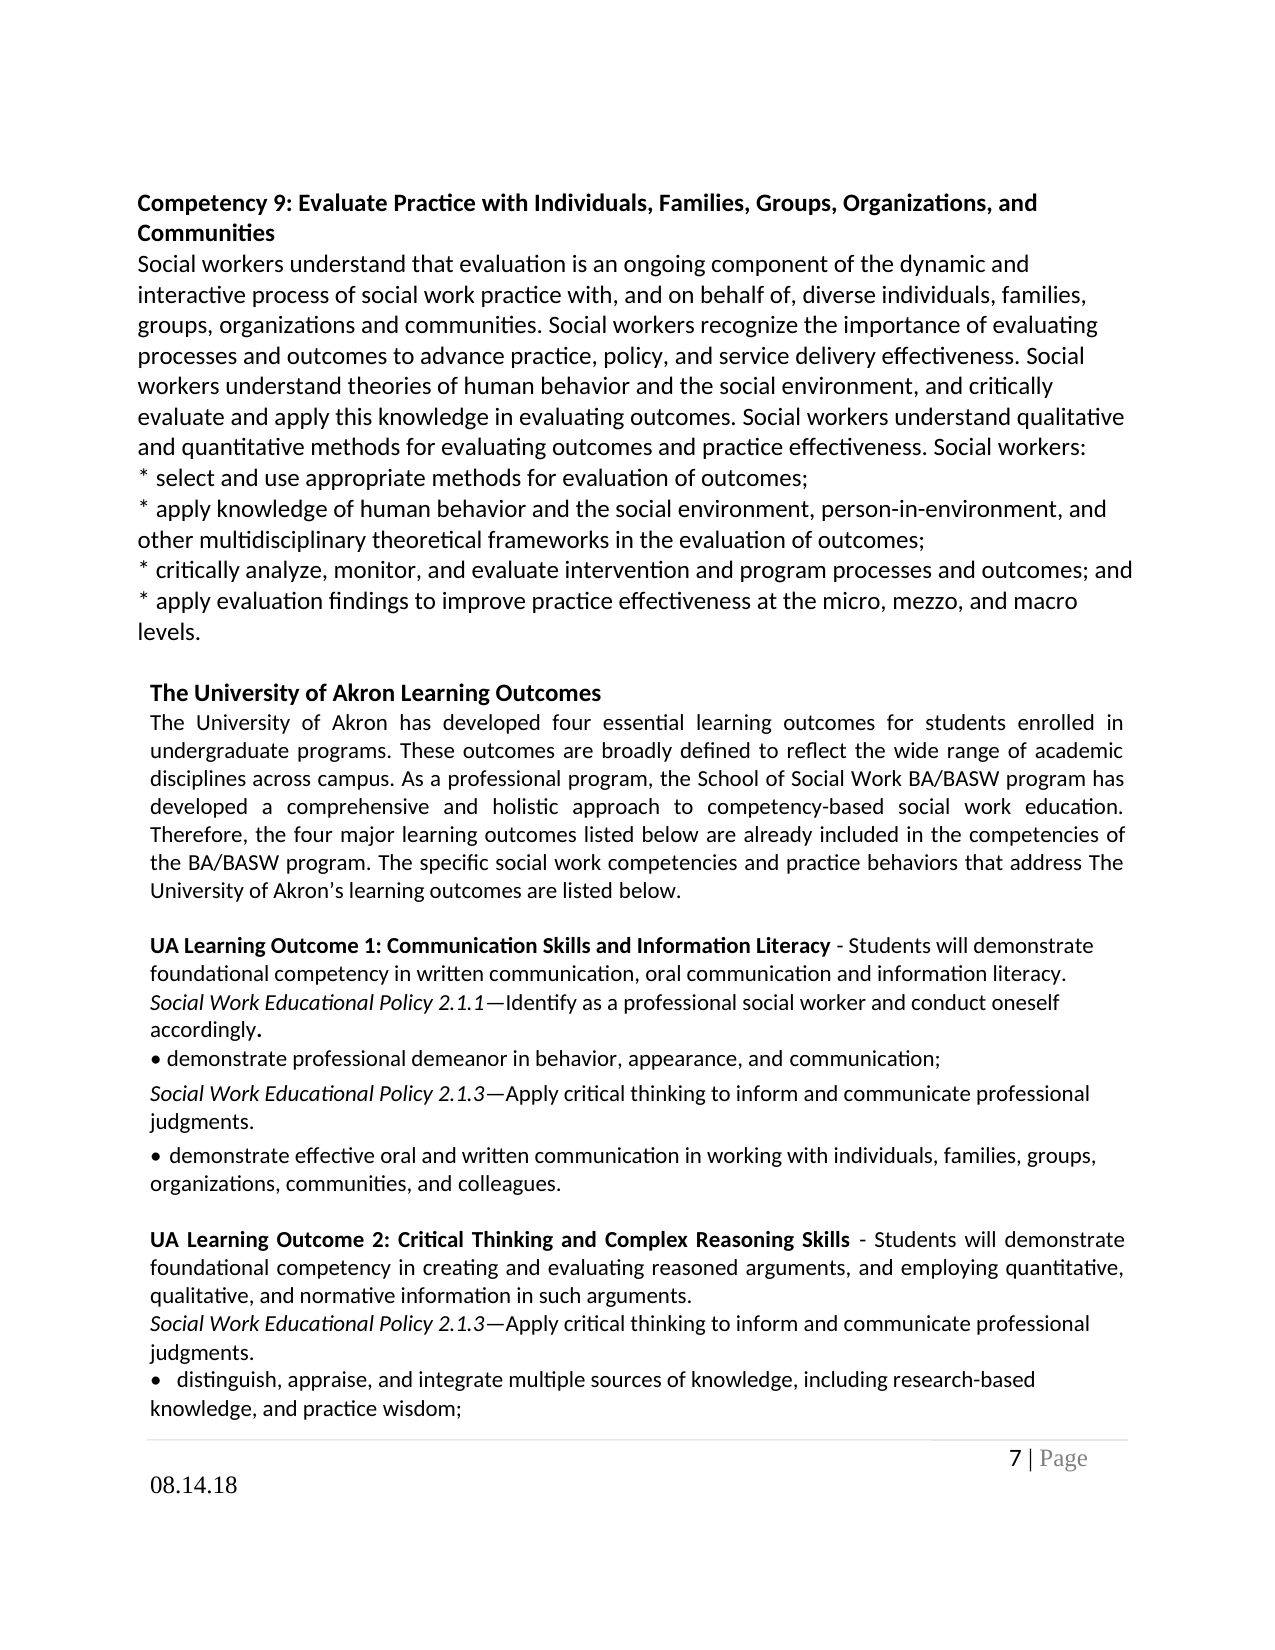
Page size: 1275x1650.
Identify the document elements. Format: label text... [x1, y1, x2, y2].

text Social Work Educational Policy 2.1.1—Identify as a professional social worker and conduct oneself accordingly. [150, 988, 1137, 1044]
text * apply knowledge of human behavior and the social environment, person-in-environment, and other multidisciplinary theoretical frameworks in the evaluation of outcomes; [137, 493, 1137, 554]
text * critically analyze, monitor, and evaluate intervention and program processes and outcomes; and [137, 554, 1137, 585]
text Social workers understand that evaluation is an ongoing component of the dynamic and interactive process of social work practice with, and on behalf of, diverse individuals, families, groups, organizations and communities. Social workers recognize the importance of evaluating processes and outcomes to advance practice, policy, and service delivery effectiveness. Social workers understand theories of human behavior and the social environment, and critically evaluate and apply this knowledge in evaluating outcomes. Social workers understand qualitative and quantitative methods for evaluating outcomes and practice effectiveness. Social workers: [137, 248, 1137, 462]
text Social Work Educational Policy 2.1.3—Apply critical thinking to inform and communicate professional judgments. [150, 1079, 1137, 1136]
text Competency 9: Evaluate Practice with Individuals, Families, Groups, Organizations, and Communities [137, 187, 1137, 248]
text The University of Akron has developed four essential learning outcomes for students enrolled in undergraduate programs. These outcomes are broadly defined to reflect the wide range of academic disciplines across campus. As a professional program, the School of Social Work BA/BASW program has developed a comprehensive and holistic approach to competency-based social work education. Therefore, the four major learning outcomes listed below are already included in the competencies of the BA/BASW program. The specific social work competencies and practice behaviors that address The University of Akron’s learning outcomes are listed below. [150, 708, 1126, 904]
subtitle The University of Akron Learning Outcomes [150, 677, 1137, 708]
list demonstrate effective oral and written communication in working with individuals, families, groups, organizations, communities, and colleagues. [150, 1141, 1125, 1197]
text * apply evaluation findings to improve practice effectiveness at the micro, mezzo, and macro levels. [137, 585, 1137, 646]
text Social Work Educational Policy 2.1.3—Apply critical thinking to inform and communicate professional judgments. [150, 1309, 1137, 1366]
list distinguish, appraise, and integrate multiple sources of knowledge, including research-based knowledge, and practice wisdom; [150, 1366, 1126, 1422]
text * select and use appropriate methods for evaluation of outcomes; [137, 462, 1137, 493]
text UA Learning Outcome 2: Critical Thinking and Complex Reasoning Skills - Students will demonstrate foundational competency in creating and evaluating reasoned arguments, and employing quantitative, qualitative, and normative information in such arguments. [150, 1226, 1125, 1309]
list demonstrate professional demeanor in behavior, appearance, and communication; [150, 1044, 1137, 1072]
text UA Learning Outcome 1: Communication Skills and Information Literacy - Students will demonstrate foundational competency in written communication, oral communication and information literacy. [150, 932, 1137, 988]
